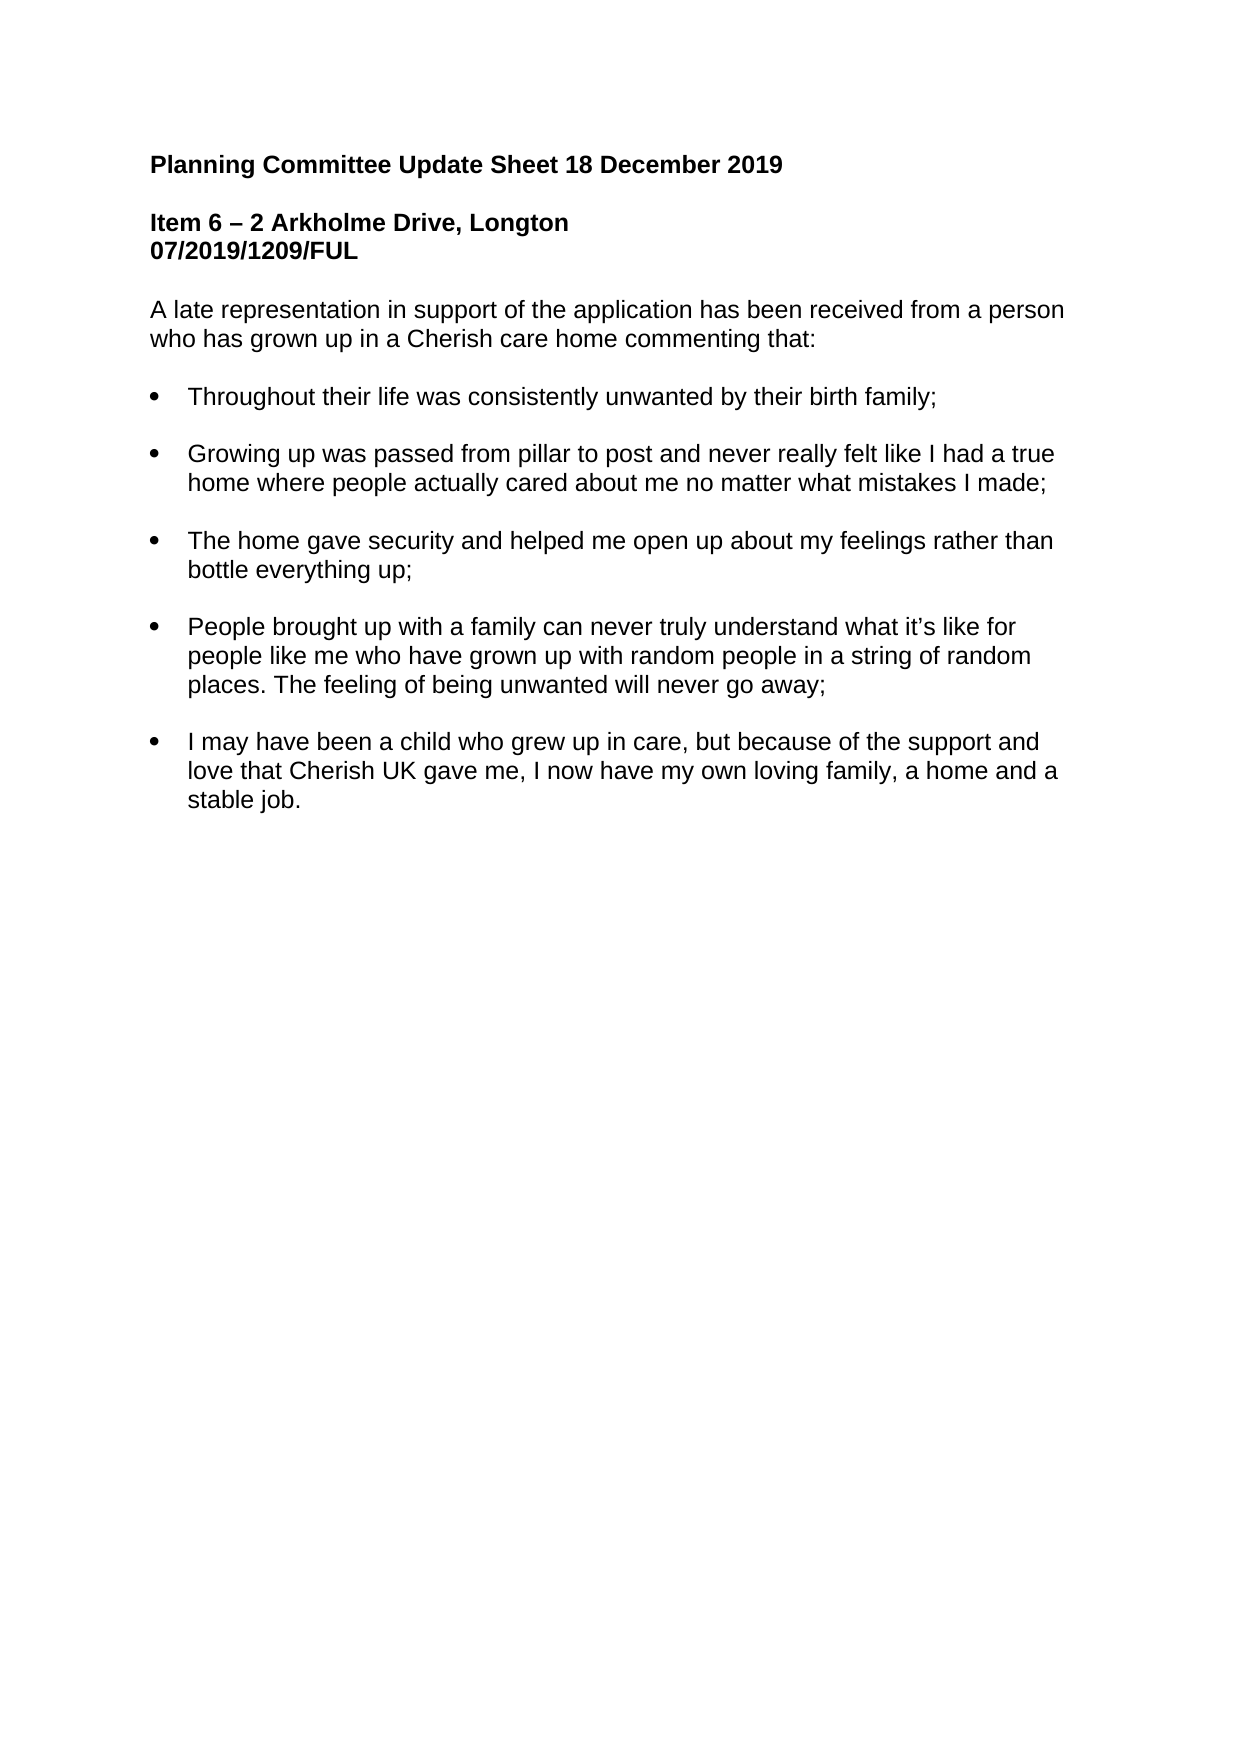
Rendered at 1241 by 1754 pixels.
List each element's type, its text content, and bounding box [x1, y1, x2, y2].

text Planning Committee Update Sheet 18 December 2019 [150, 150, 1090, 179]
text Item 6 – 2 Arkholme Drive, Longton [150, 207, 1090, 236]
list People brought up with a family can never truly understand what it’s like for people like me who have grown up with random people in a string of random places. The feeling of being unwanted will never go away; [150, 612, 1090, 698]
text A late representation in support of the application has been received from a person who has grown up in a Cherish care home commenting that: [150, 296, 1090, 353]
text 07/2019/1209/FUL [150, 236, 1090, 265]
list Growing up was passed from pillar to post and never really felt like I had a true home where people actually cared about me no matter what mistakes I made; [150, 439, 1090, 497]
list Throughout their life was consistently unwanted by their birth family; [150, 382, 1090, 411]
list The home gave security and helped me open up about my feelings rather than bottle everything up; [150, 526, 1090, 583]
list I may have been a child who grew up in care, but because of the support and love that Cherish UK gave me, I now have my own loving family, a home and a stable job. [150, 727, 1090, 813]
